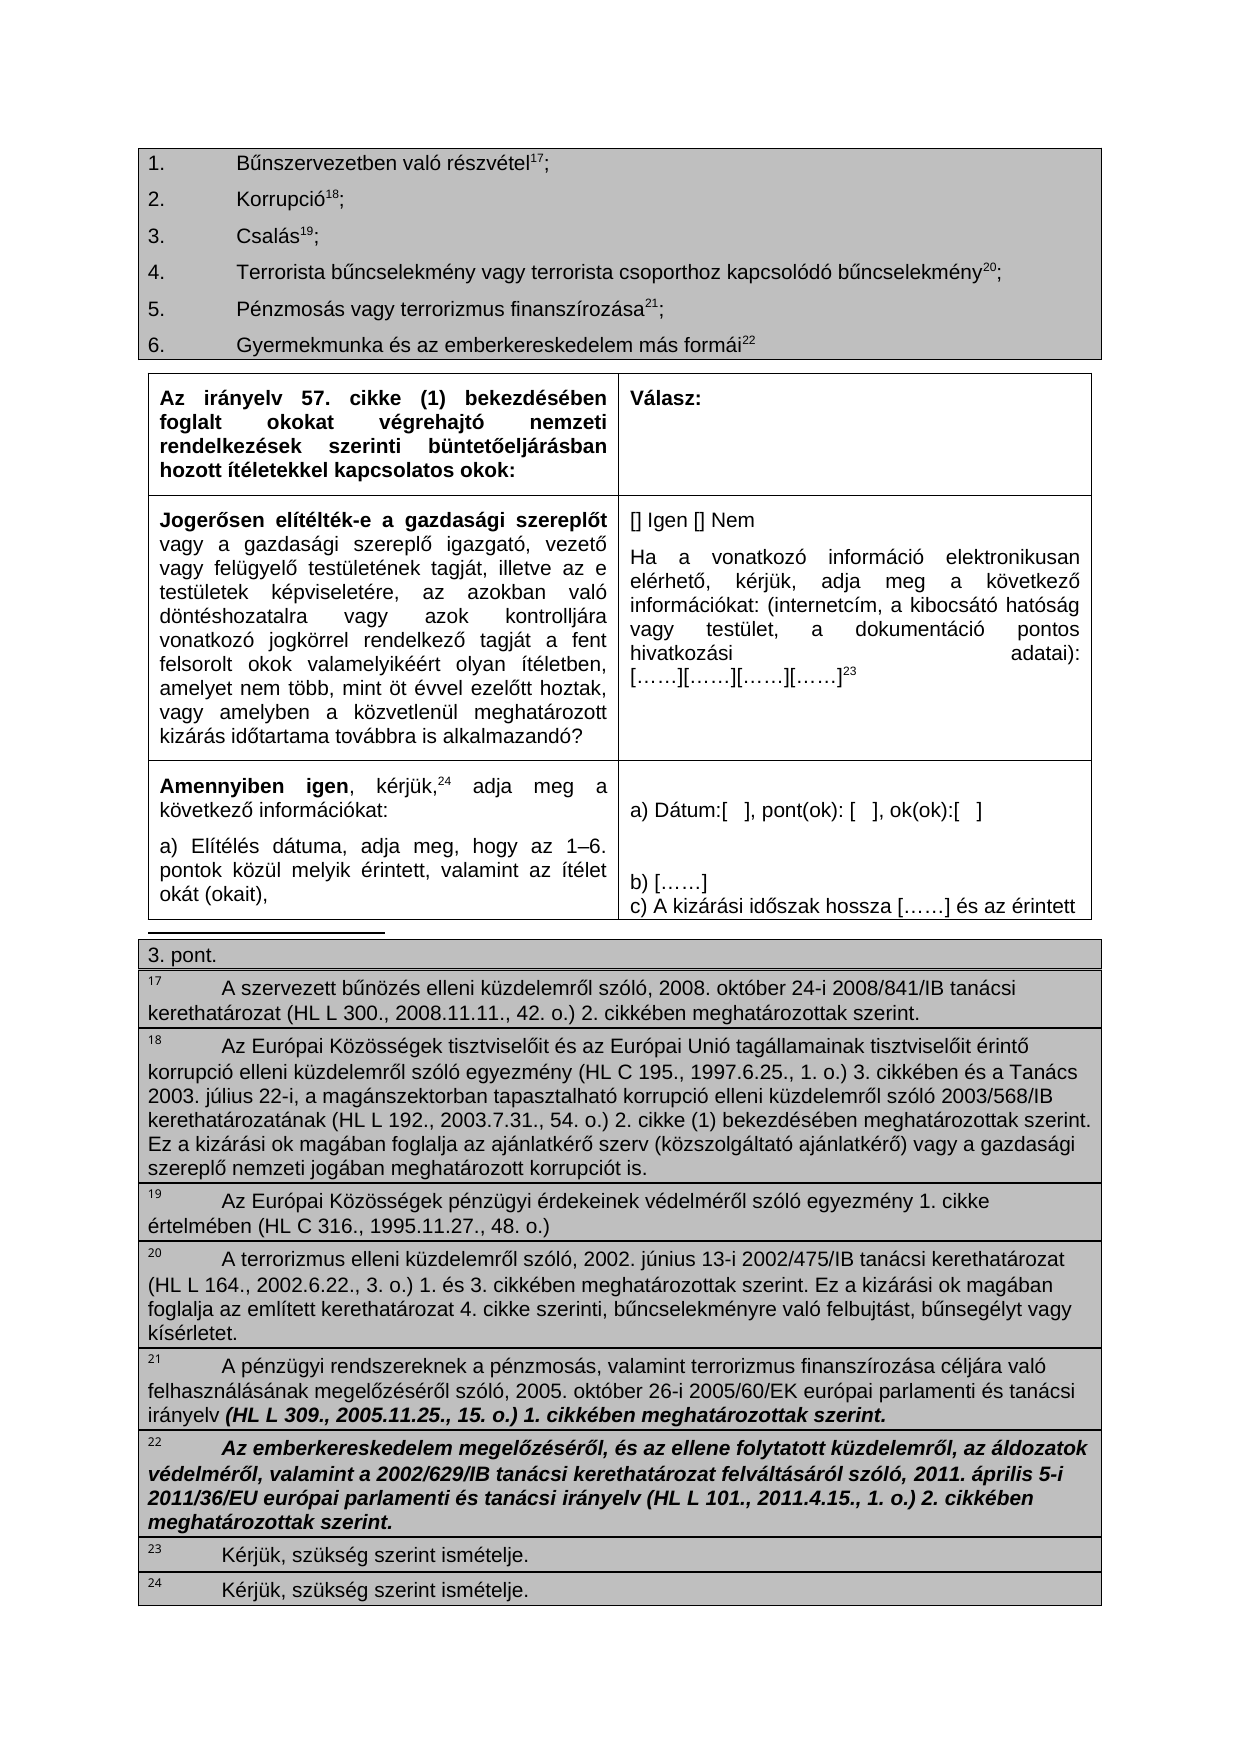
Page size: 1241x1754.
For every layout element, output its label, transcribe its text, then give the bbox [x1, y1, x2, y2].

list Terrorista bűncselekmény vagy terrorista csoporthoz kapcsolódó bűncselekmény; [139, 257, 1101, 284]
list Gyermekmunka és az emberkereskedelem más formái [139, 330, 1101, 359]
list Pénzmosás vagy terrorizmus finanszírozása; [139, 293, 1101, 321]
list Bűnszervezetben való részvétel; [139, 149, 1101, 175]
table_cell a) Dátum:[ ], pont(ok): [ ], ok(ok):[ ] b) [……] c) A kizárási időszak hossza [……] és az érintett pont(ok) [ ] Ha a vonatkozó információ elektronikusan elérhető, kérjük, adja meg a következő információkat: (internetcím, a kibocsátó hatóság vagy testület, a dokumentáció pontos hivatkozási adatai): [……][……][……][……] [619, 761, 1091, 918]
list Korrupció; [139, 184, 1101, 211]
table_header Válasz: [619, 374, 1091, 494]
table_cell [] Igen [] Nem Ha a vonatkozó információ elektronikusan elérhető, kérjük, adja meg a következő információkat: (internetcím, a kibocsátó hatóság vagy testület, a dokumentáció pontos hivatkozási adatai): [……][……][……][……] [619, 496, 1091, 760]
table_cell Amennyiben igen, kérjük, adja meg a következő információkat: a) Elítélés dátuma, adja meg, hogy az 1–6. pontok közül melyik érintett, valamint az ítélet okát (okait), b) Határozza meg az elítélt személyét [ ]; c) Amennyiben az ítélet közvetlenül megállapítja: [149, 761, 618, 918]
table_header Az irányelv 57. cikke (1) bekezdésében foglalt okokat végrehajtó nemzeti rendelkezések szerinti büntetőeljárásban hozott ítéletekkel kapcsolatos okok: [149, 374, 618, 494]
list Csalás; [139, 221, 1101, 248]
table_cell Jogerősen elítélték-e a gazdasági szereplőt vagy a gazdasági szereplő igazgató, vezető vagy felügyelő testületének tagját, illetve az e testületek képviseletére, az azokban való döntéshozatalra vagy azok kontrolljára vonatkozó jogkörrel rendelkező tagját a fent felsorolt okok valamelyikéért olyan ítéletben, amelyet nem több, mint öt évvel ezelőtt hoztak, vagy amelyben a közvetlenül meghatározott kizárás időtartama továbbra is alkalmazandó? [149, 496, 618, 760]
